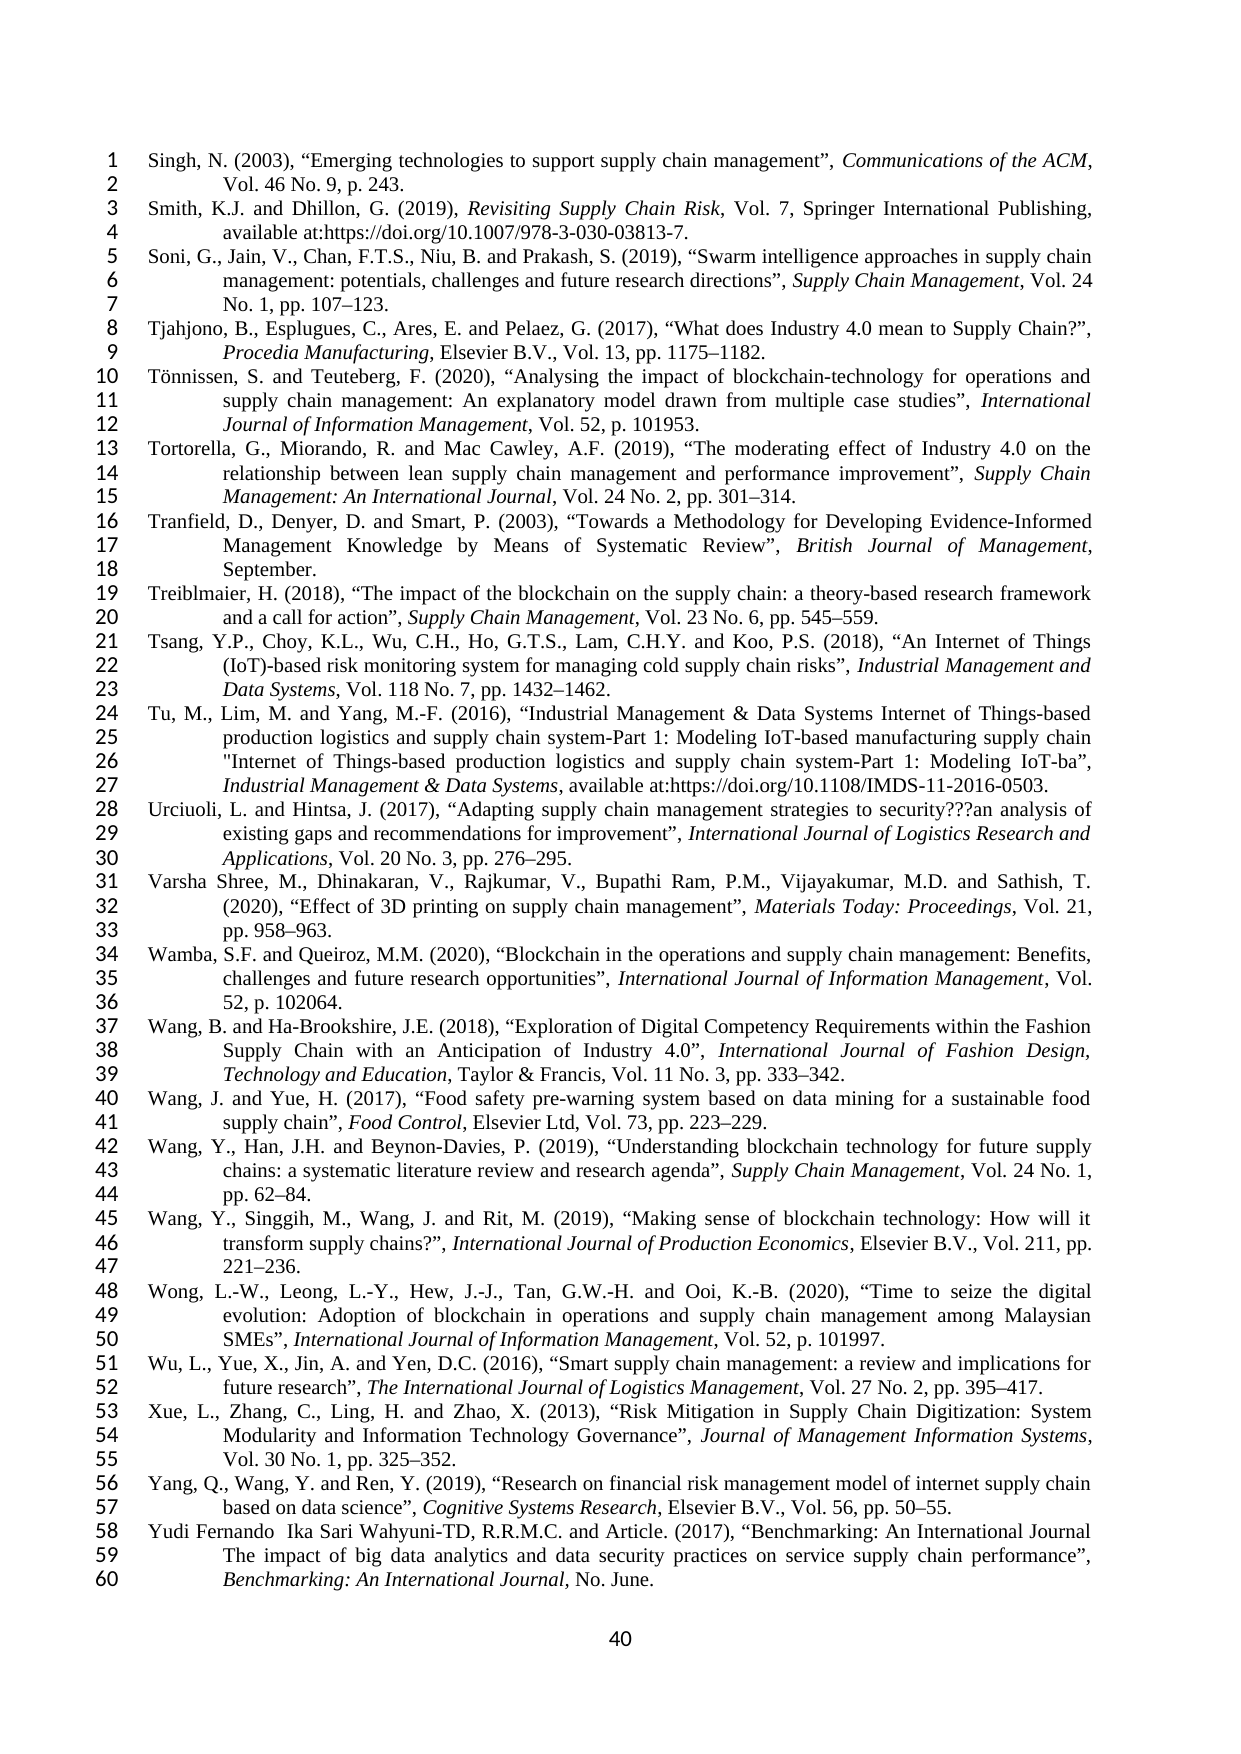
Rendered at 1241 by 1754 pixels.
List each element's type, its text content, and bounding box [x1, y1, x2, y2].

text Tu, M., Lim, M. and Yang, M.-F. (2016), “Industrial Management & Data Systems Internet of Things-based production logistics and supply chain system-Part 1: Modeling IoT-based manufacturing supply chain "Internet of Things-based production logistics and supply chain system-Part 1: Modeling IoT-ba”, Industrial Management & Data Systems, available at:https://doi.org/10.1108/IMDS-11-2016-0503. [148, 701, 1093, 797]
text Soni, G., Jain, V., Chan, F.T.S., Niu, B. and Prakash, S. (2019), “Swarm intelligence approaches in supply chain management: potentials, challenges and future research directions”, Supply Chain Management, Vol. 24 No. 1, pp. 107–123. [148, 244, 1093, 316]
text Xue, L., Zhang, C., Ling, H. and Zhao, X. (2013), “Risk Mitigation in Supply Chain Digitization: System Modularity and Information Technology Governance”, Journal of Management Information Systems, Vol. 30 No. 1, pp. 325–352. [148, 1399, 1093, 1471]
text Singh, N. (2003), “Emerging technologies to support supply chain management”, Communications of the ACM, Vol. 46 No. 9, p. 243. [148, 148, 1093, 196]
text Tönnissen, S. and Teuteberg, F. (2020), “Analysing the impact of blockchain-technology for operations and supply chain management: An explanatory model drawn from multiple case studies”, International Journal of Information Management, Vol. 52, p. 101953. [148, 364, 1093, 436]
text Wu, L., Yue, X., Jin, A. and Yen, D.C. (2016), “Smart supply chain management: a review and implications for future research”, The International Journal of Logistics Management, Vol. 27 No. 2, pp. 395–417. [148, 1351, 1093, 1399]
text Urciuoli, L. and Hintsa, J. (2017), “Adapting supply chain management strategies to security???an analysis of existing gaps and recommendations for improvement”, International Journal of Logistics Research and Applications, Vol. 20 No. 3, pp. 276–295. [148, 797, 1093, 869]
text Wong, L.-W., Leong, L.-Y., Hew, J.-J., Tan, G.W.-H. and Ooi, K.-B. (2020), “Time to seize the digital evolution: Adoption of blockchain in operations and supply chain management among Malaysian SMEs”, International Journal of Information Management, Vol. 52, p. 101997. [148, 1278, 1093, 1351]
text Wamba, S.F. and Queiroz, M.M. (2020), “Blockchain in the operations and supply chain management: Benefits, challenges and future research opportunities”, International Journal of Information Management, Vol. 52, p. 102064. [148, 942, 1093, 1014]
text Tortorella, G., Miorando, R. and Mac Cawley, A.F. (2019), “The moderating effect of Industry 4.0 on the relationship between lean supply chain management and performance improvement”, Supply Chain Management: An International Journal, Vol. 24 No. 2, pp. 301–314. [148, 436, 1093, 508]
text Smith, K.J. and Dhillon, G. (2019), Revisiting Supply Chain Risk, Vol. 7, Springer International Publishing, available at:https://doi.org/10.1007/978-3-030-03813-7. [148, 196, 1093, 244]
text Wang, B. and Ha-Brookshire, J.E. (2018), “Exploration of Digital Competency Requirements within the Fashion Supply Chain with an Anticipation of Industry 4.0”, International Journal of Fashion Design, Technology and Education, Taylor & Francis, Vol. 11 No. 3, pp. 333–342. [148, 1014, 1093, 1086]
text Wang, Y., Han, J.H. and Beynon-Davies, P. (2019), “Understanding blockchain technology for future supply chains: a systematic literature review and research agenda”, Supply Chain Management, Vol. 24 No. 1, pp. 62–84. [148, 1134, 1093, 1206]
text Yudi Fernando Ika Sari Wahyuni-TD, R.R.M.C. and Article. (2017), “Benchmarking: An International Journal The impact of big data analytics and data security practices on service supply chain performance”, Benchmarking: An International Journal, No. June. [148, 1519, 1093, 1591]
text Tranfield, D., Denyer, D. and Smart, P. (2003), “Towards a Methodology for Developing Evidence-Informed Management Knowledge by Means of Systematic Review”, British Journal of Management, September. [148, 508, 1093, 581]
text Wang, Y., Singgih, M., Wang, J. and Rit, M. (2019), “Making sense of blockchain technology: How will it transform supply chains?”, International Journal of Production Economics, Elsevier B.V., Vol. 211, pp. 221–236. [148, 1206, 1093, 1278]
text Tsang, Y.P., Choy, K.L., Wu, C.H., Ho, G.T.S., Lam, C.H.Y. and Koo, P.S. (2018), “An Internet of Things (IoT)-based risk monitoring system for managing cold supply chain risks”, Industrial Management and Data Systems, Vol. 118 No. 7, pp. 1432–1462. [148, 629, 1093, 701]
text Yang, Q., Wang, Y. and Ren, Y. (2019), “Research on financial risk management model of internet supply chain based on data science”, Cognitive Systems Research, Elsevier B.V., Vol. 56, pp. 50–55. [148, 1471, 1093, 1519]
text Treiblmaier, H. (2018), “The impact of the blockchain on the supply chain: a theory-based research framework and a call for action”, Supply Chain Management, Vol. 23 No. 6, pp. 545–559. [148, 581, 1093, 629]
text Tjahjono, B., Esplugues, C., Ares, E. and Pelaez, G. (2017), “What does Industry 4.0 mean to Supply Chain?”, Procedia Manufacturing, Elsevier B.V., Vol. 13, pp. 1175–1182. [148, 316, 1093, 364]
text Wang, J. and Yue, H. (2017), “Food safety pre-warning system based on data mining for a sustainable food supply chain”, Food Control, Elsevier Ltd, Vol. 73, pp. 223–229. [148, 1086, 1093, 1134]
text Varsha Shree, M., Dhinakaran, V., Rajkumar, V., Bupathi Ram, P.M., Vijayakumar, M.D. and Sathish, T. (2020), “Effect of 3D printing on supply chain management”, Materials Today: Proceedings, Vol. 21, pp. 958–963. [148, 869, 1093, 942]
